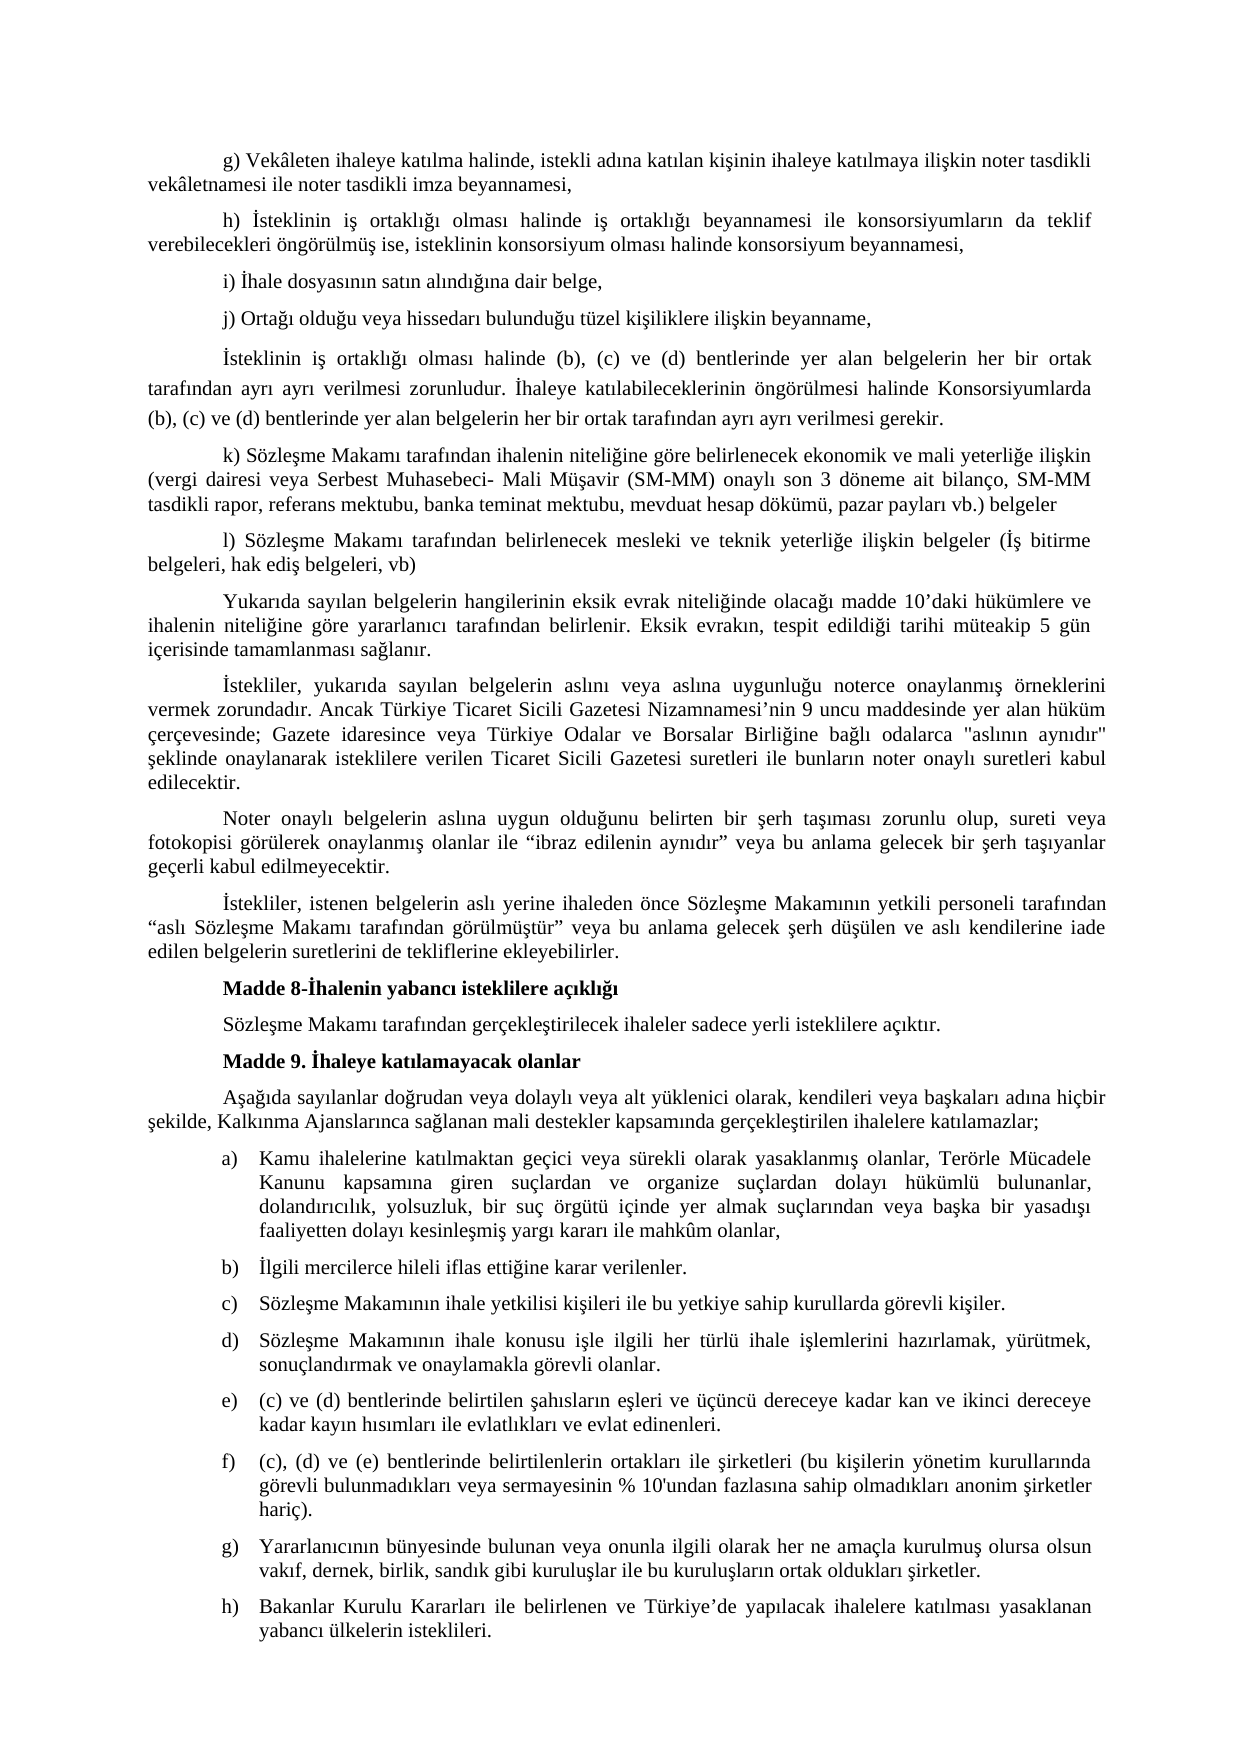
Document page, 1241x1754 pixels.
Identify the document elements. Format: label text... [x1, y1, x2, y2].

text j) Ortağı olduğu veya hissedarı bulunduğu tüzel kişiliklere ilişkin beyanname, [148, 306, 1093, 329]
text h) İsteklinin iş ortaklığı olması halinde iş ortaklığı beyannamesi ile konsorsiyumların da teklif verebilecekleri öngörülmüş ise, isteklinin konsorsiyum olması halinde konsorsiyum beyannamesi, [148, 208, 1093, 256]
list (c) ve (d) bentlerinde belirtilen şahısların eşleri ve üçüncü dereceye kadar kan ve ikinci dereceye kadar kayın hısımları ile evlatlıkları ve evlat edinenleri. [221, 1388, 1093, 1436]
list (c), (d) ve (e) bentlerinde belirtilenlerin ortakları ile şirketleri (bu kişilerin yönetim kurullarında görevli bulunmadıkları veya sermayesinin % 10'undan fazlasına sahip olmadıkları anonim şirketler hariç). [221, 1449, 1093, 1521]
list İlgili mercilerce hileli iflas ettiğine karar verilenler. [221, 1254, 1093, 1279]
list Sözleşme Makamının ihale yetkilisi kişileri ile bu yetkiye sahip kurullarda görevli kişiler. [221, 1291, 1093, 1315]
list Yararlanıcının bünyesinde bulunan veya onunla ilgili olarak her ne amaçla kurulmuş olursa olsun vakıf, dernek, birlik, sandık gibi kuruluşlar ile bu kuruluşların ortak oldukları şirketler. [221, 1534, 1093, 1582]
text i) İhale dosyasının satın alındığına dair belge, [148, 269, 1093, 293]
text Aşağıda sayılanlar doğrudan veya dolaylı veya alt yüklenici olarak, kendileri veya başkaları adına hiçbir şekilde, Kalkınma Ajanslarınca sağlanan mali destekler kapsamında gerçekleştirilen ihalelere katılamazlar; [148, 1085, 1107, 1133]
text İstekliler, istenen belgelerin aslı yerine ihaleden önce Sözleşme Makamının yetkili personeli tarafından “aslı Sözleşme Makamı tarafından görülmüştür” veya bu anlama gelecek şerh düşülen ve aslı kendilerine iade edilen belgelerin suretlerini de tekliflerine ekleyebilirler. [148, 891, 1107, 963]
text Sözleşme Makamı tarafından gerçekleştirilecek ihaleler sadece yerli isteklilere açıktır. [148, 1012, 1130, 1036]
text Noter onaylı belgelerin aslına uygun olduğunu belirten bir şerh taşıması zorunlu olup, sureti veya fotokopisi görülerek onaylanmış olanlar ile “ibraz edilenin aynıdır” veya bu anlama gelecek bir şerh taşıyanlar geçerli kabul edilmeyecektir. [148, 806, 1107, 878]
text İsteklinin iş ortaklığı olması halinde (b), (c) ve (d) bentlerinde yer alan belgelerin her bir ortak tarafından ayrı ayrı verilmesi zorunludur. İhaleye katılabileceklerinin öngörülmesi halinde Konsorsiyumlarda (b), (c) ve (d) bentlerinde yer alan belgelerin her bir ortak tarafından ayrı ayrı verilmesi gerekir. [148, 342, 1093, 431]
text k) Sözleşme Makamı tarafından ihalenin niteliğine göre belirlenecek ekonomik ve mali yeterliğe ilişkin (vergi dairesi veya Serbest Muhasebeci- Mali Müşavir (SM-MM) onaylı son 3 döneme ait bilanço, SM-MM tasdikli rapor, referans mektubu, banka teminat mektubu, mevduat hesap dökümü, pazar payları vb.) belgeler [148, 443, 1093, 516]
list Bakanlar Kurulu Kararları ile belirlenen ve Türkiye’de yapılacak ihalelere katılması yasaklanan yabancı ülkelerin isteklileri. [221, 1594, 1093, 1642]
text Madde 9. İhaleye katılamayacak olanlar [148, 1049, 1107, 1073]
text Madde 8-İhalenin yabancı isteklilere açıklığı [148, 976, 1107, 999]
text Yukarıda sayılan belgelerin hangilerinin eksik evrak niteliğinde olacağı madde 10’daki hükümlere ve ihalenin niteliğine göre yararlanıcı tarafından belirlenir. Eksik evrakın, tespit edildiği tarihi müteakip 5 gün içerisinde tamamlanması sağlanır. [148, 589, 1093, 661]
text İstekliler, yukarıda sayılan belgelerin aslını veya aslına uygunluğu noterce onaylanmış örneklerini vermek zorundadır. Ancak Türkiye Ticaret Sicili Gazetesi Nizamnamesi’nin 9 uncu maddesinde yer alan hüküm çerçevesinde; Gazete idaresince veya Türkiye Odalar ve Borsalar Birliğine bağlı odalarca "aslının aynıdır" şeklinde onaylanarak isteklilere verilen Ticaret Sicili Gazetesi suretleri ile bunların noter onaylı suretleri kabul edilecektir. [148, 673, 1107, 794]
list Kamu ihalelerine katılmaktan geçici veya sürekli olarak yasaklanmış olanlar, Terörle Mücadele Kanunu kapsamına giren suçlardan ve organize suçlardan dolayı hükümlü bulunanlar, dolandırıcılık, yolsuzluk, bir suç örgütü içinde yer almak suçlarından veya başka bir yasadışı faaliyetten dolayı kesinleşmiş yargı kararı ile mahkûm olanlar, [221, 1146, 1093, 1242]
list Sözleşme Makamının ihale konusu işle ilgili her türlü ihale işlemlerini hazırlamak, yürütmek, sonuçlandırmak ve onaylamakla görevli olanlar. [221, 1328, 1093, 1376]
text g) Vekâleten ihaleye katılma halinde, istekli adına katılan kişinin ihaleye katılmaya ilişkin noter tasdikli vekâletnamesi ile noter tasdikli imza beyannamesi, [148, 148, 1093, 196]
text l) Sözleşme Makamı tarafından belirlenecek mesleki ve teknik yeterliğe ilişkin belgeler (İş bitirme belgeleri, hak ediş belgeleri, vb) [148, 528, 1093, 576]
